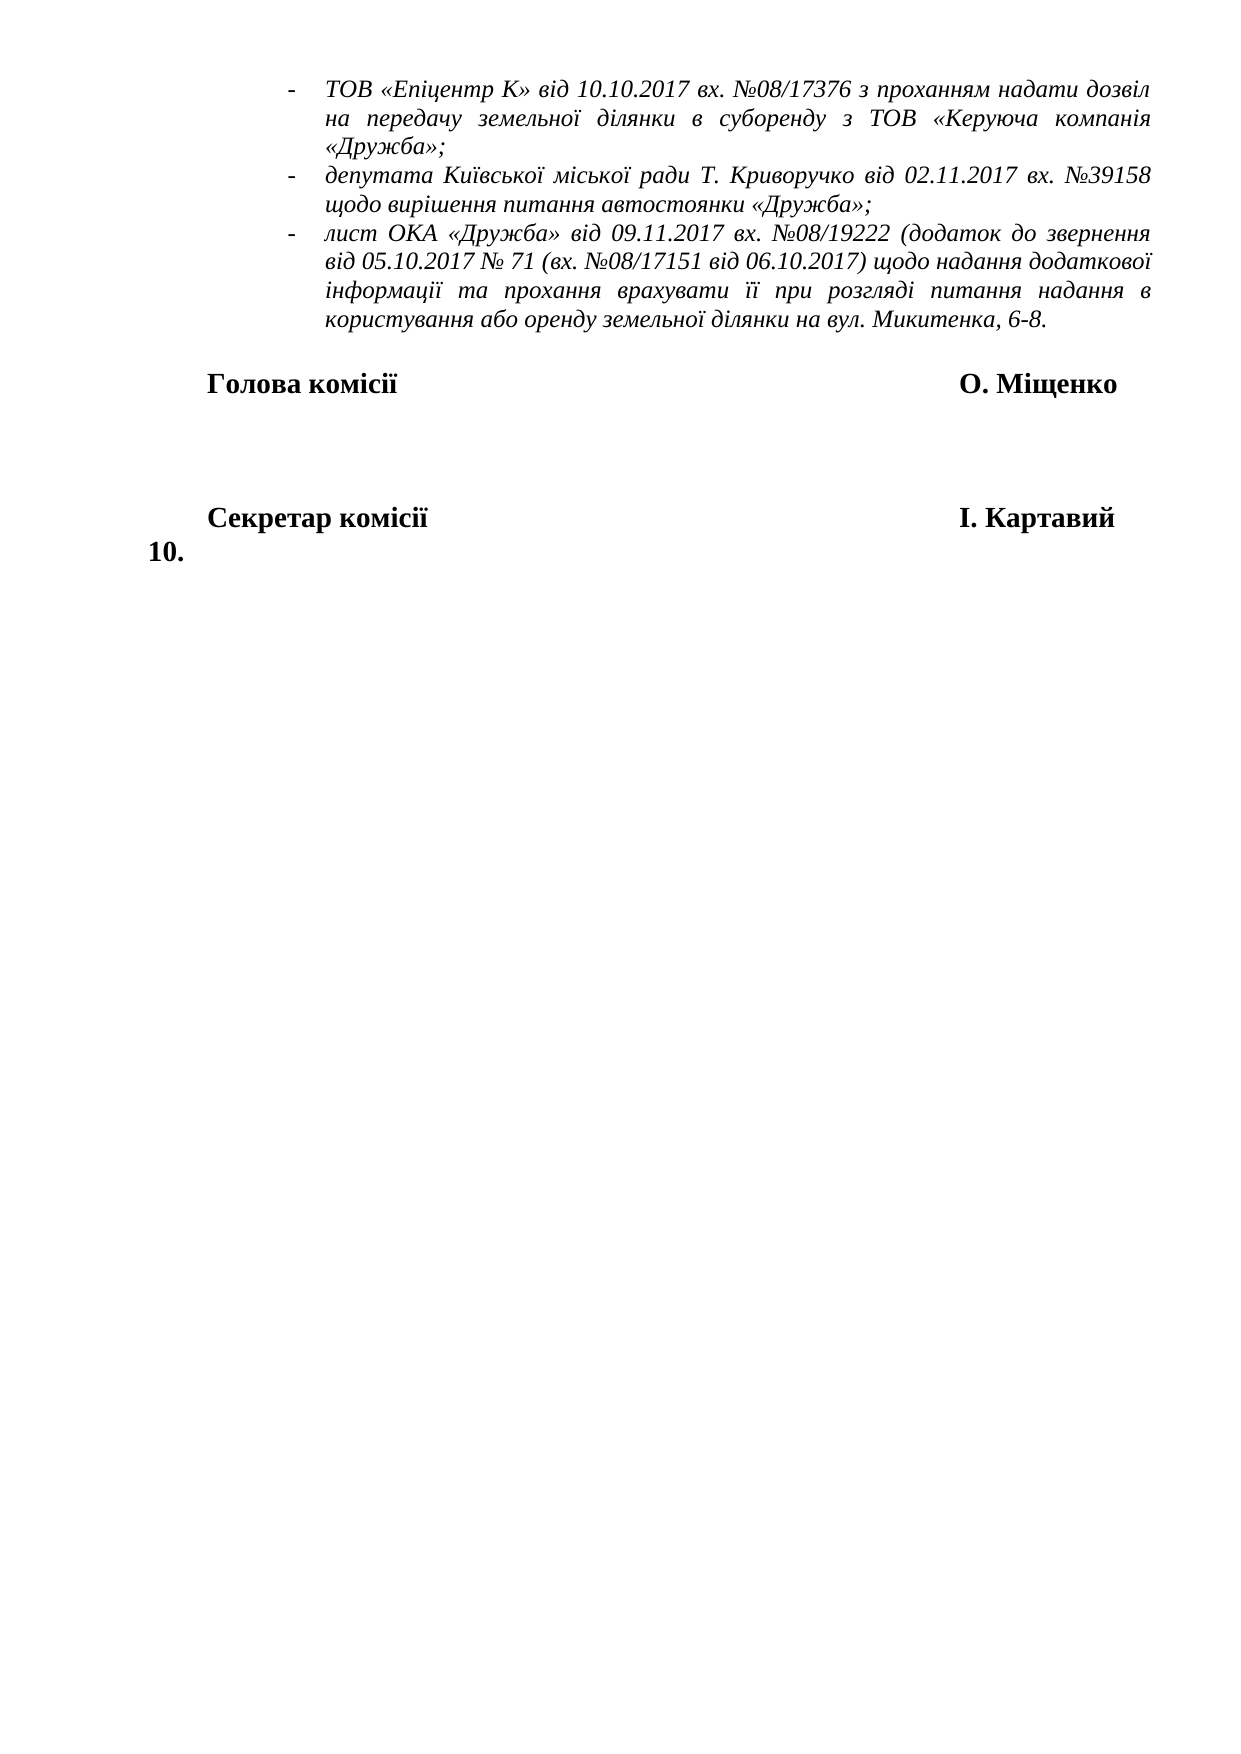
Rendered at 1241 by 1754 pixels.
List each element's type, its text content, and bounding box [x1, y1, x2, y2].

list депутата Київської міської ради Т. Криворучко від 02.11.2017 вх. №39158 щодо вирішення питання автостоянки «Дружба»; [287, 160, 1152, 218]
text Голова комісії О. Міщенко [148, 366, 1151, 400]
list лист ОКА «Дружба» від 09.11.2017 вх. №08/19222 (додаток до звернення від 05.10.2017 № 71 (вх. №08/17151 від 06.10.2017) щодо надання додаткової інформації та прохання врахувати її при розгляді питання надання в користування або оренду земельної ділянки на вул. Микитенка, 6-8. [287, 218, 1152, 333]
list ТОВ «Епіцентр К» від 10.10.2017 вх. №08/17376 з проханням надати дозвіл на передачу земельної ділянки в суборенду з ТОВ «Керуюча компанія «Дружба»; [287, 74, 1152, 160]
text Секретар комісії І. Картавий [148, 500, 1151, 534]
